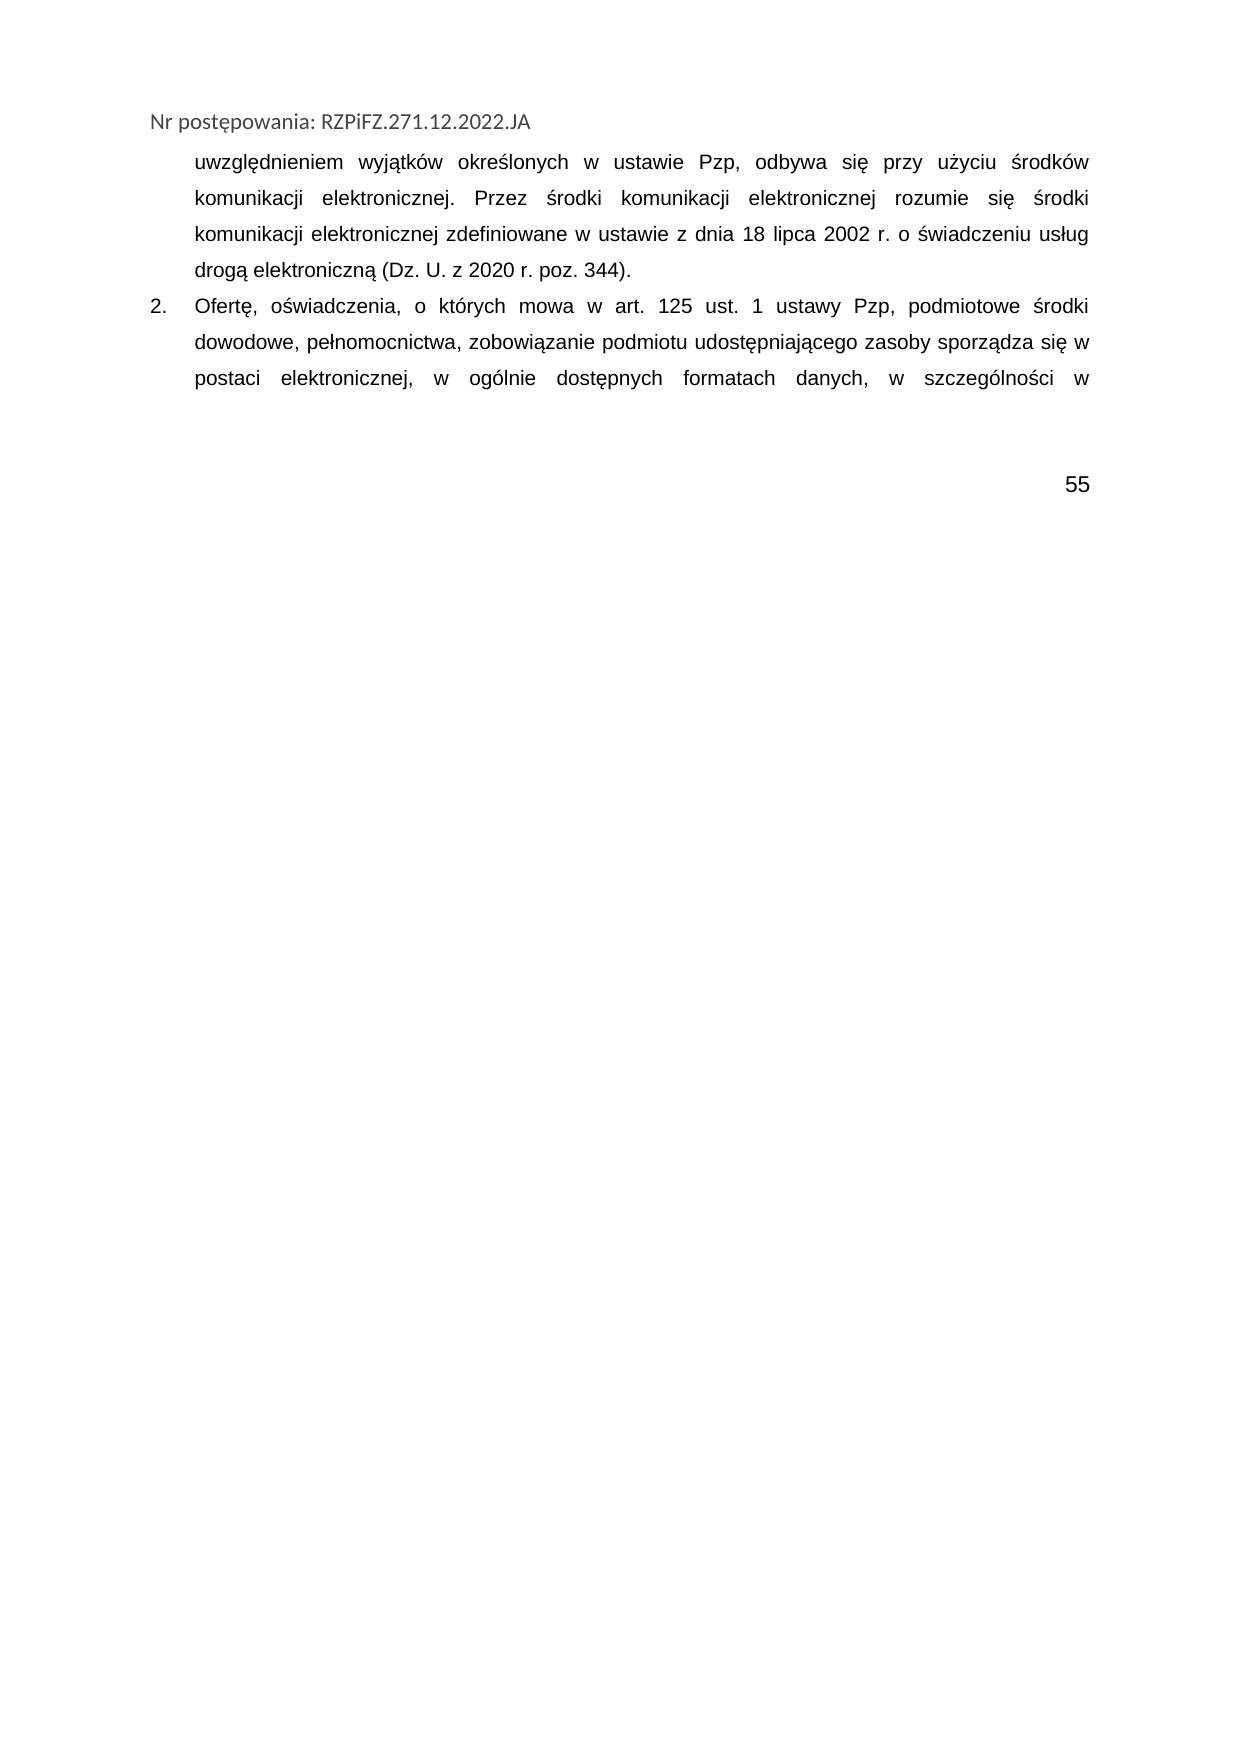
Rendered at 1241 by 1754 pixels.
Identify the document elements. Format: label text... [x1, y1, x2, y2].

text 1. Komunikacja w postępowaniu o udzielenie zamówienia, w tym składanie ofert, wymiana informacji oraz przekazywanie dokumentów lub oświadczeń między Zamawiającym a Wykonawcą, z uwzględnieniem wyjątków określonych w ustawie Pzp, odbywa się przy użyciu środków komunikacji elektronicznej. Przez środki komunikacji elektronicznej rozumie się środki komunikacji elektronicznej zdefiniowane w ustawie z dnia 18 lipca 2002 r. o świadczeniu usług drogą elektroniczną (Dz. U. z 2020 r. poz. 344). [150, 150, 1090, 282]
text 2. Ofertę, oświadczenia, o których mowa w art. 125 ust. 1 ustawy Pzp, podmiotowe środki dowodowe, pełnomocnictwa, zobowiązanie podmiotu udostępniającego zasoby sporządza się w postaci elektronicznej, w ogólnie dostępnych formatach danych, w szczególności w formatach .txt, .rtf, .pdf, .doc, .docx, .odt. Ofertę, a także oświadczenie o jakim mowa w Rozdziale IX ust. 1 SWZ składa się, pod rygorem nieważności, w formie elektronicznej podpisanej kwalifikowanym podpisem elektronicznym lub w postaci elektronicznej opatrzonej podpisem zaufanym lub podpisem osobistym. [150, 294, 1090, 389]
